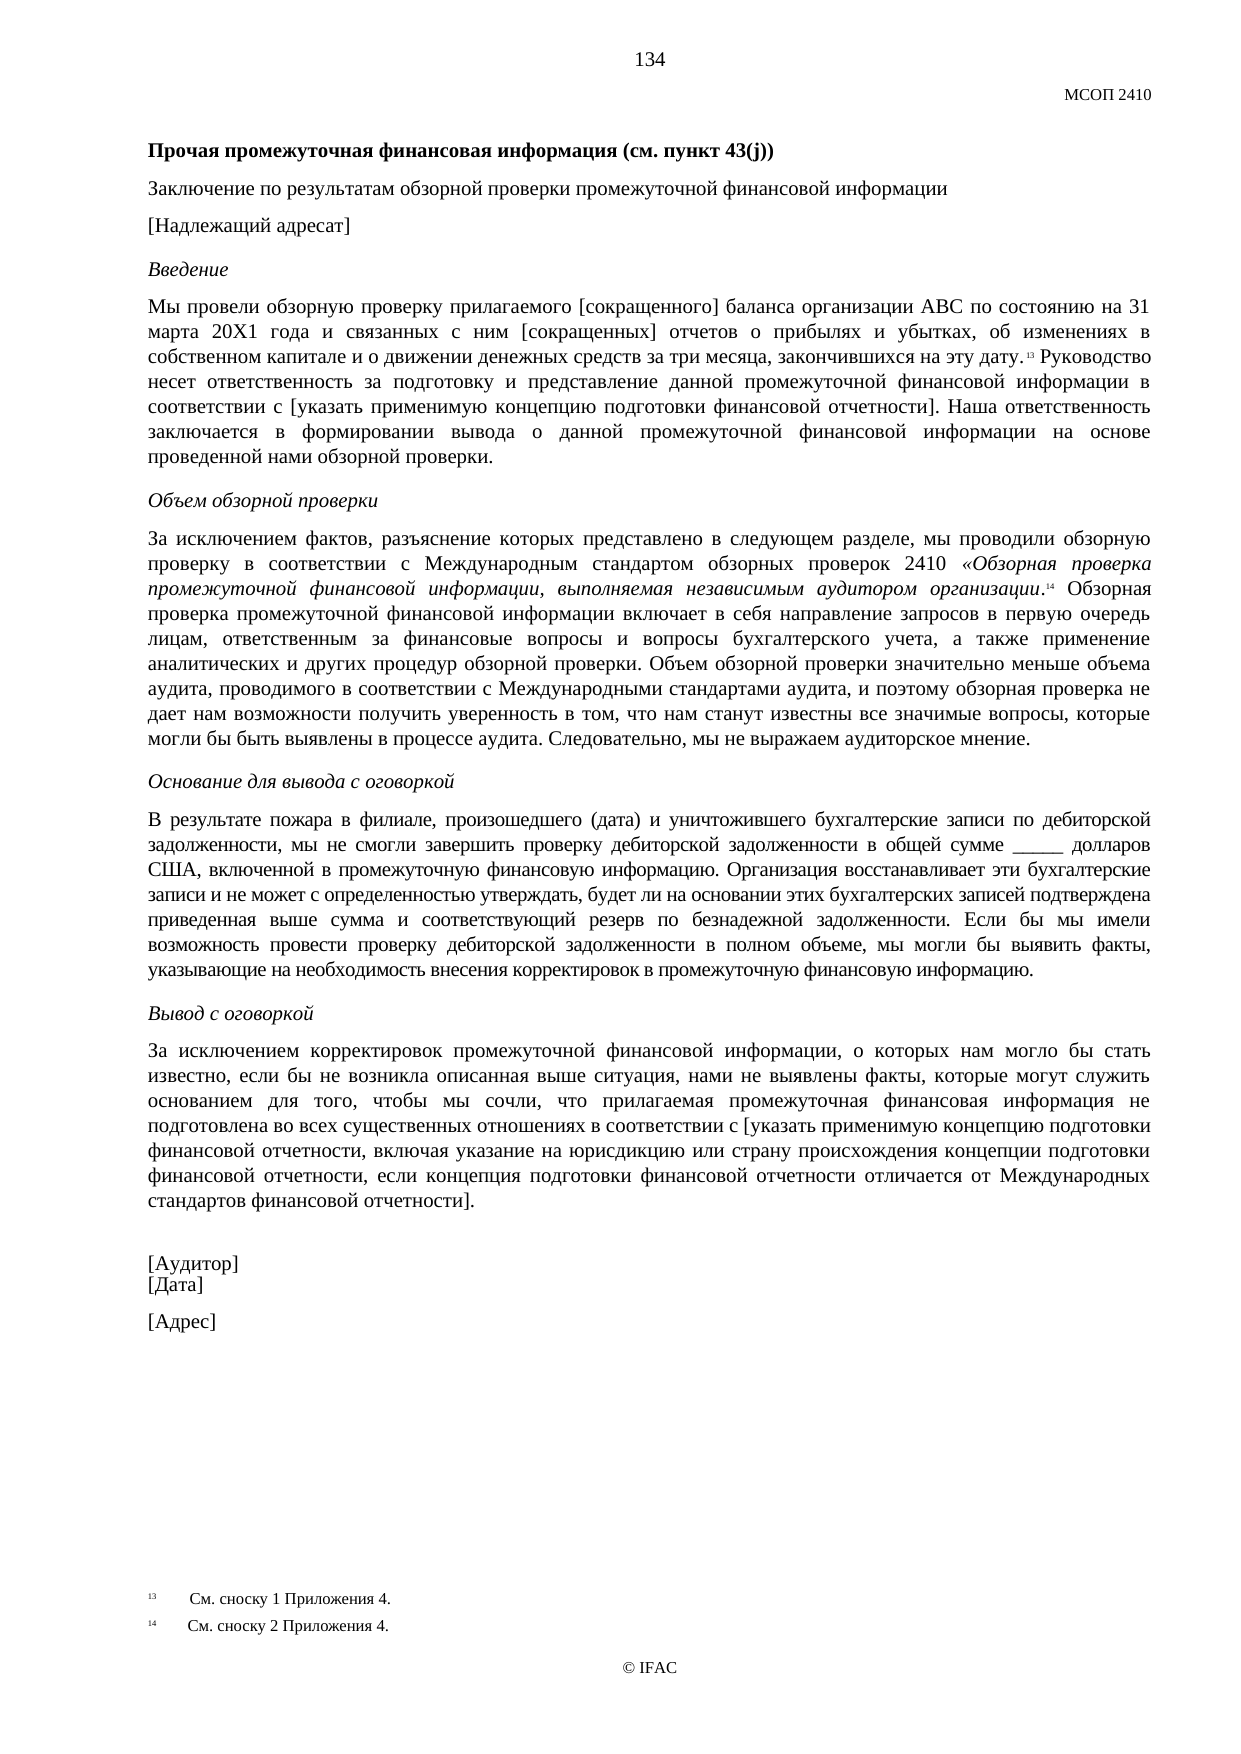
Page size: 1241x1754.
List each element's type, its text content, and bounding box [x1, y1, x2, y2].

text За исключением корректировок промежуточной финансовой информации, о которых нам могло бы стать известно, если бы не возникла описанная выше ситуация, нами не выявлены факты, которые могут служить основанием для того, чтобы мы сочли, что прилагаемая промежуточная финансовая информация не подготовлена во всех существенных отношениях в соответствии с [указать применимую концепцию подготовки финансовой отчетности, включая указание на юрисдикцию или страну происхождения концепции подготовки финансовой отчетности, если концепция подготовки финансовой отчетности отличается от Международных стандартов финансовой отчетности]. [148, 1037, 1152, 1212]
text Вывод с оговоркой [148, 1000, 1152, 1025]
text Заключение по результатам обзорной проверки промежуточной финансовой информации [148, 175, 1152, 200]
text [Аудитор] [148, 1250, 1152, 1275]
text Мы провели обзорную проверку прилагаемого [сокращенного] баланса организации ABC по состоянию на 31 марта 20Х1 года и связанных с ним [сокращенных] отчетов о прибылях и убытках, об изменениях в собственном капитале и о движении денежных средств за три месяца, закончившихся на эту дату. Руководство несет ответственность за подготовку и представление данной промежуточной финансовой информации в соответствии с [указать применимую концепцию подготовки финансовой отчетности]. Наша ответственность заключается в формировании вывода о данной промежуточной финансовой информации на основе проведенной нами обзорной проверки. [148, 294, 1152, 469]
text Введение [148, 256, 1152, 281]
text [Надлежащий адресат] [148, 212, 1152, 237]
text [Адрес] [148, 1308, 1152, 1333]
text Основание для вывода с оговоркой [148, 769, 1152, 794]
text В результате пожара в филиале, произошедшего (дата) и уничтожившего бухгалтерские записи по дебиторской задолженности, мы не смогли завершить проверку дебиторской задолженности в общей сумме _____ долларов США, включенной в промежуточную финансовую информацию. Организация восстанавливает эти бухгалтерские записи и не может с определенностью утверждать, будет ли на основании этих бухгалтерских записей подтверждена приведенная выше сумма и соответствующий резерв по безнадежной задолженности. Если бы мы имели возможность провести проверку дебиторской задолженности в полном объеме, мы могли бы выявить факты, указывающие на необходимость внесения корректировок в промежуточную финансовую информацию. [148, 806, 1152, 981]
text Прочая промежуточная финансовая информация (см. пункт 43(j)) [148, 137, 1152, 162]
text [Дата] [148, 1275, 1152, 1296]
text Объем обзорной проверки [148, 487, 1152, 512]
text За исключением фактов, разъяснение которых представлено в следующем разделе, мы проводили обзорную проверку в соответствии с Международным стандартом обзорных проверок 2410 «Обзорная проверка промежуточной финансовой информации, выполняемая независимым аудитором организации. Обзорная проверка промежуточной финансовой информации включает в себя направление запросов в первую очередь лицам, ответственным за финансовые вопросы и вопросы бухгалтерского учета, а также применение аналитических и других процедур обзорной проверки. Объем обзорной проверки значительно меньше объема аудита, проводимого в соответствии с Международными стандартами аудита, и поэтому обзорная проверка не дает нам возможности получить уверенность в том, что нам станут известны все значимые вопросы, которые могли бы быть выявлены в процессе аудита. Следовательно, мы не выражаем аудиторское мнение. [148, 525, 1152, 750]
